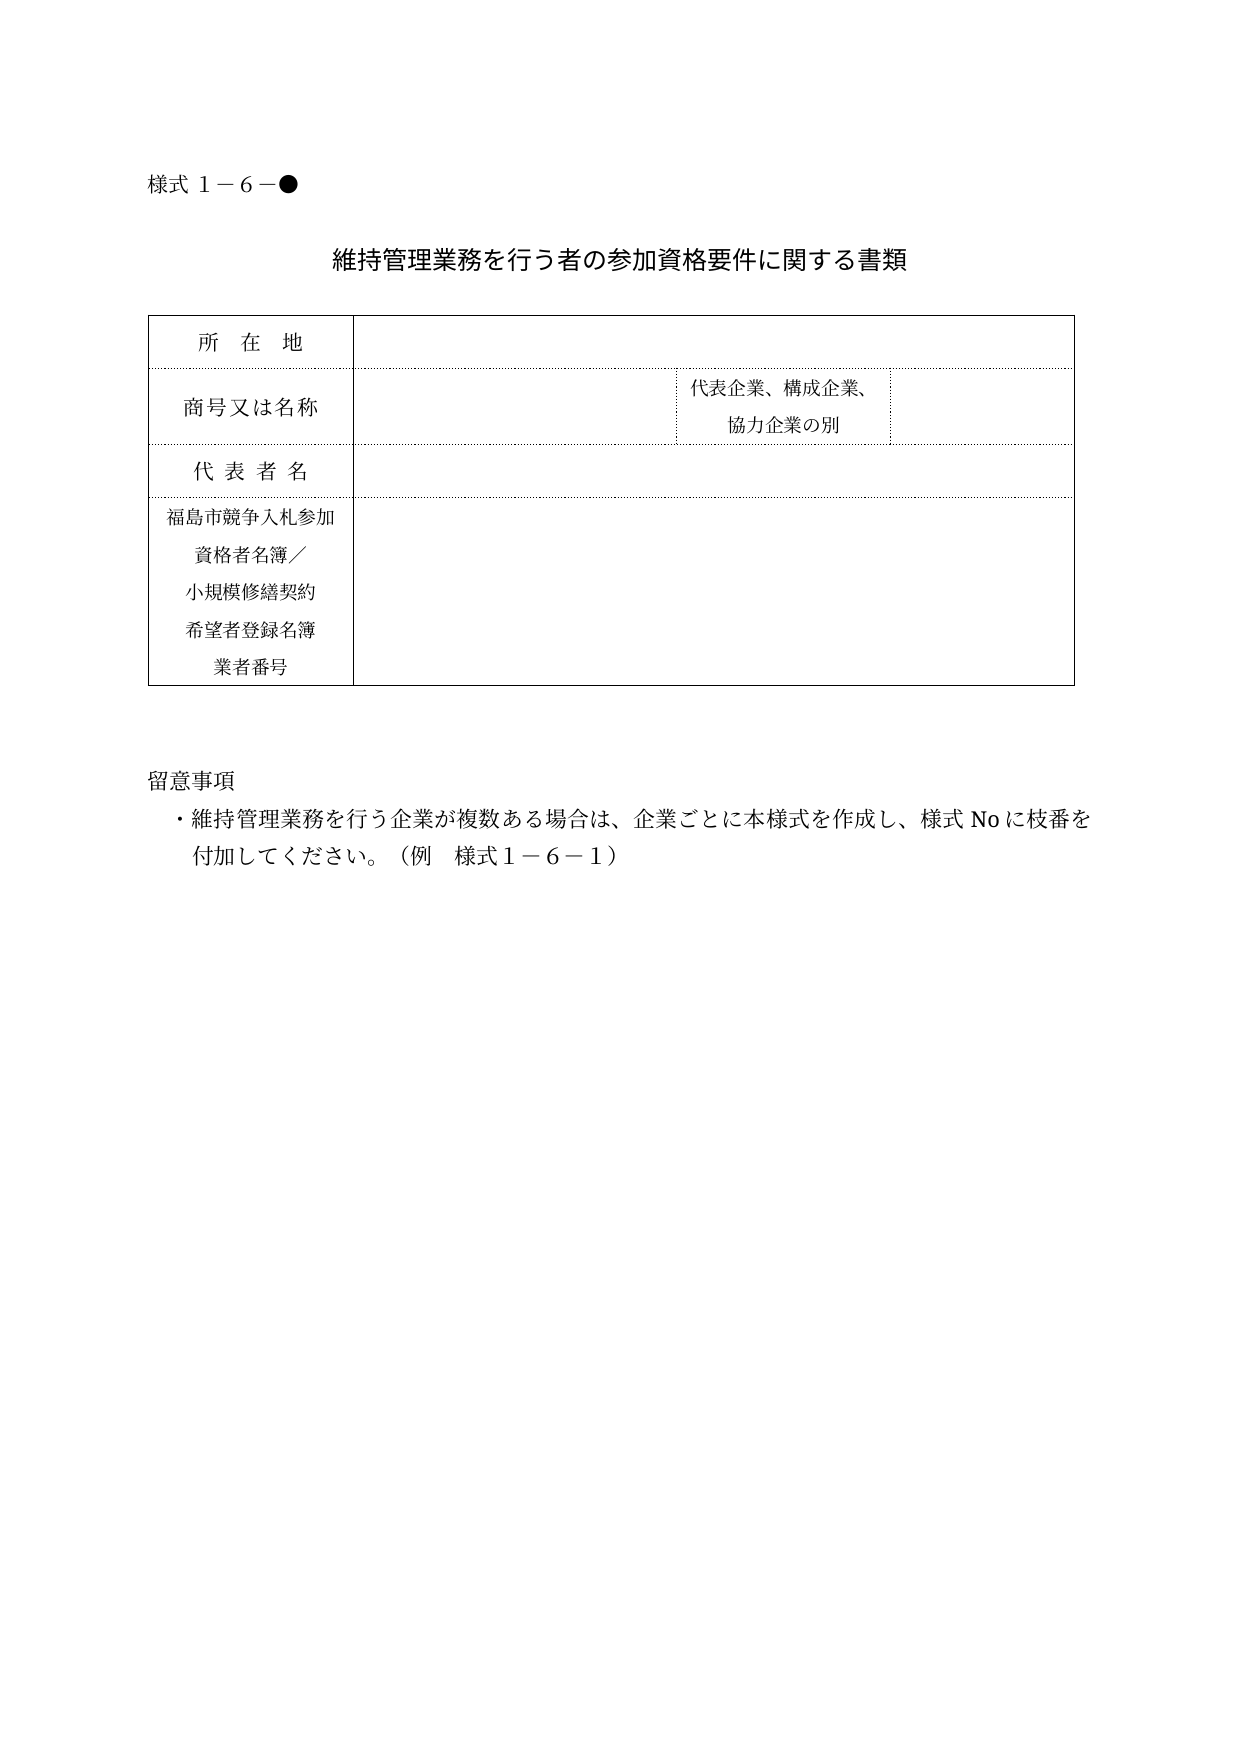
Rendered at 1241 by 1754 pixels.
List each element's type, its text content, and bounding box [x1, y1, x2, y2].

table_header [354, 316, 1074, 368]
table_cell 福島市競争入札参加 資格者名簿／ 小規模修繕契約 希望者登録名簿 業者番号 [149, 497, 353, 685]
text 留意事項 [148, 761, 1092, 799]
text 様式 １－６－● [148, 164, 1092, 202]
table_cell [891, 368, 1074, 444]
table_cell 商号又は名称 [149, 368, 353, 444]
table_cell 代表企業、構成企業、 協力企業の別 [677, 368, 891, 444]
table_cell [354, 497, 1074, 685]
text 維持管理業務を行う者の参加資格要件に関する書類 [148, 239, 1092, 277]
table_header 所在地 [149, 316, 353, 368]
table_cell 代表者名 [149, 444, 353, 497]
text ・維持管理業務を行う企業が複数ある場合は、企業ごとに本様式を作成し、様式Noに枝番を付加してください。（例 様式１－６－１） [169, 799, 1092, 874]
table_cell [354, 444, 1074, 497]
table_cell [354, 368, 677, 444]
